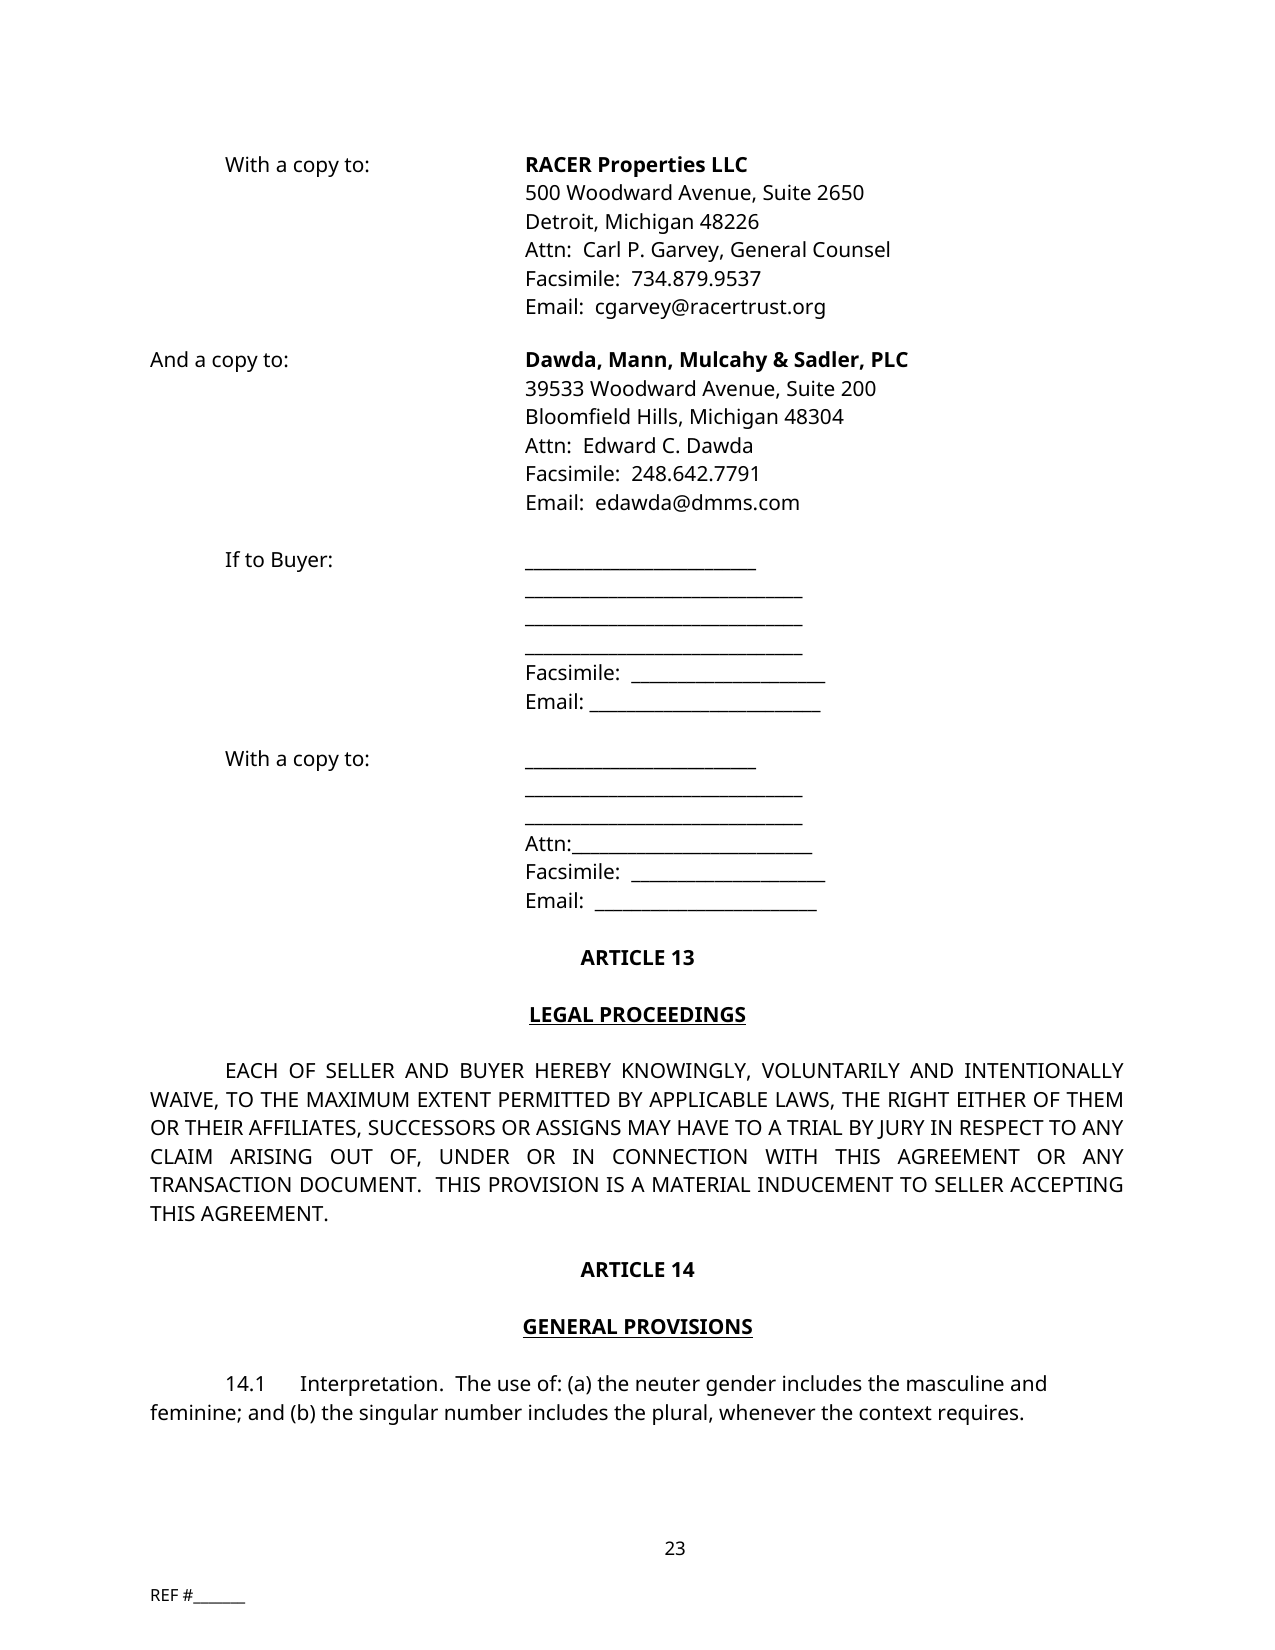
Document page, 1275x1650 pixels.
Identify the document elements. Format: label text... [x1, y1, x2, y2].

text Email: _________________________ [525, 687, 1125, 715]
text And a copy to: Dawda, Mann, Mulcahy & Sadler, PLC [150, 346, 1125, 374]
text Email: ________________________ [525, 886, 1125, 914]
subtitle ARTICLE 14 GENERAL PROVISIONS [150, 1256, 1125, 1341]
text 39533 Woodward Avenue, Suite 200 [150, 374, 1125, 402]
text Attn: Carl P. Garvey, General Counsel [225, 235, 1125, 264]
text Facsimile: 248.642.7791 [150, 459, 1125, 488]
text ______________________________ [525, 602, 1125, 630]
text ______________________________ [525, 573, 1125, 602]
text With a copy to: RACER Properties LLC [225, 150, 1125, 178]
text Bloomfield Hills, Michigan 48304 [150, 402, 1125, 431]
text Detroit, Michigan 48226 [525, 207, 1125, 235]
text 500 Woodward Avenue, Suite 2650 [525, 178, 1125, 207]
subtitle 14.1 Interpretation. The use of: (a) the neuter gender includes the masculine and feminine; and (b) the singular number includes the plural, whenever the context requires. [150, 1369, 1125, 1426]
text Facsimile: _____________________ [525, 658, 1125, 687]
text Facsimile: 734.879.9537 [525, 264, 1125, 292]
text With a copy to: ___________________________ ______________________________ ______________________________ Attn:__________________________ Facsimile: _____________________ [225, 744, 1125, 886]
text Attn: Edward C. Dawda [150, 431, 1125, 459]
text Email: cgarvey@racertrust.org [525, 292, 1125, 321]
subtitle EACH OF SELLER AND BUYER HEREBY KNOWINGLY, VOLUNTARILY AND INTENTIONALLY WAIVE, TO THE MAXIMUM EXTENT PERMITTED BY APPLICABLE LAWS, THE RIGHT EITHER OF THEM OR THEIR AFFILIATES, SUCCESSORS OR ASSIGNS MAY HAVE TO A TRIAL BY JURY IN RESPECT TO ANY CLAIM ARISING OUT OF, UNDER OR IN CONNECTION WITH THIS AGREEMENT OR ANY TRANSACTION DOCUMENT. THIS PROVISION IS A MATERIAL INDUCEMENT TO SELLER ACCEPTING THIS AGREEMENT. [150, 1057, 1125, 1227]
text Email: edawda@dmms.com [225, 488, 1125, 516]
text If to Buyer: ___________________________ [225, 545, 1125, 573]
subtitle ARTICLE 13 LEGAL PROCEEDINGS [150, 943, 1125, 1028]
text ______________________________ [525, 630, 1125, 658]
